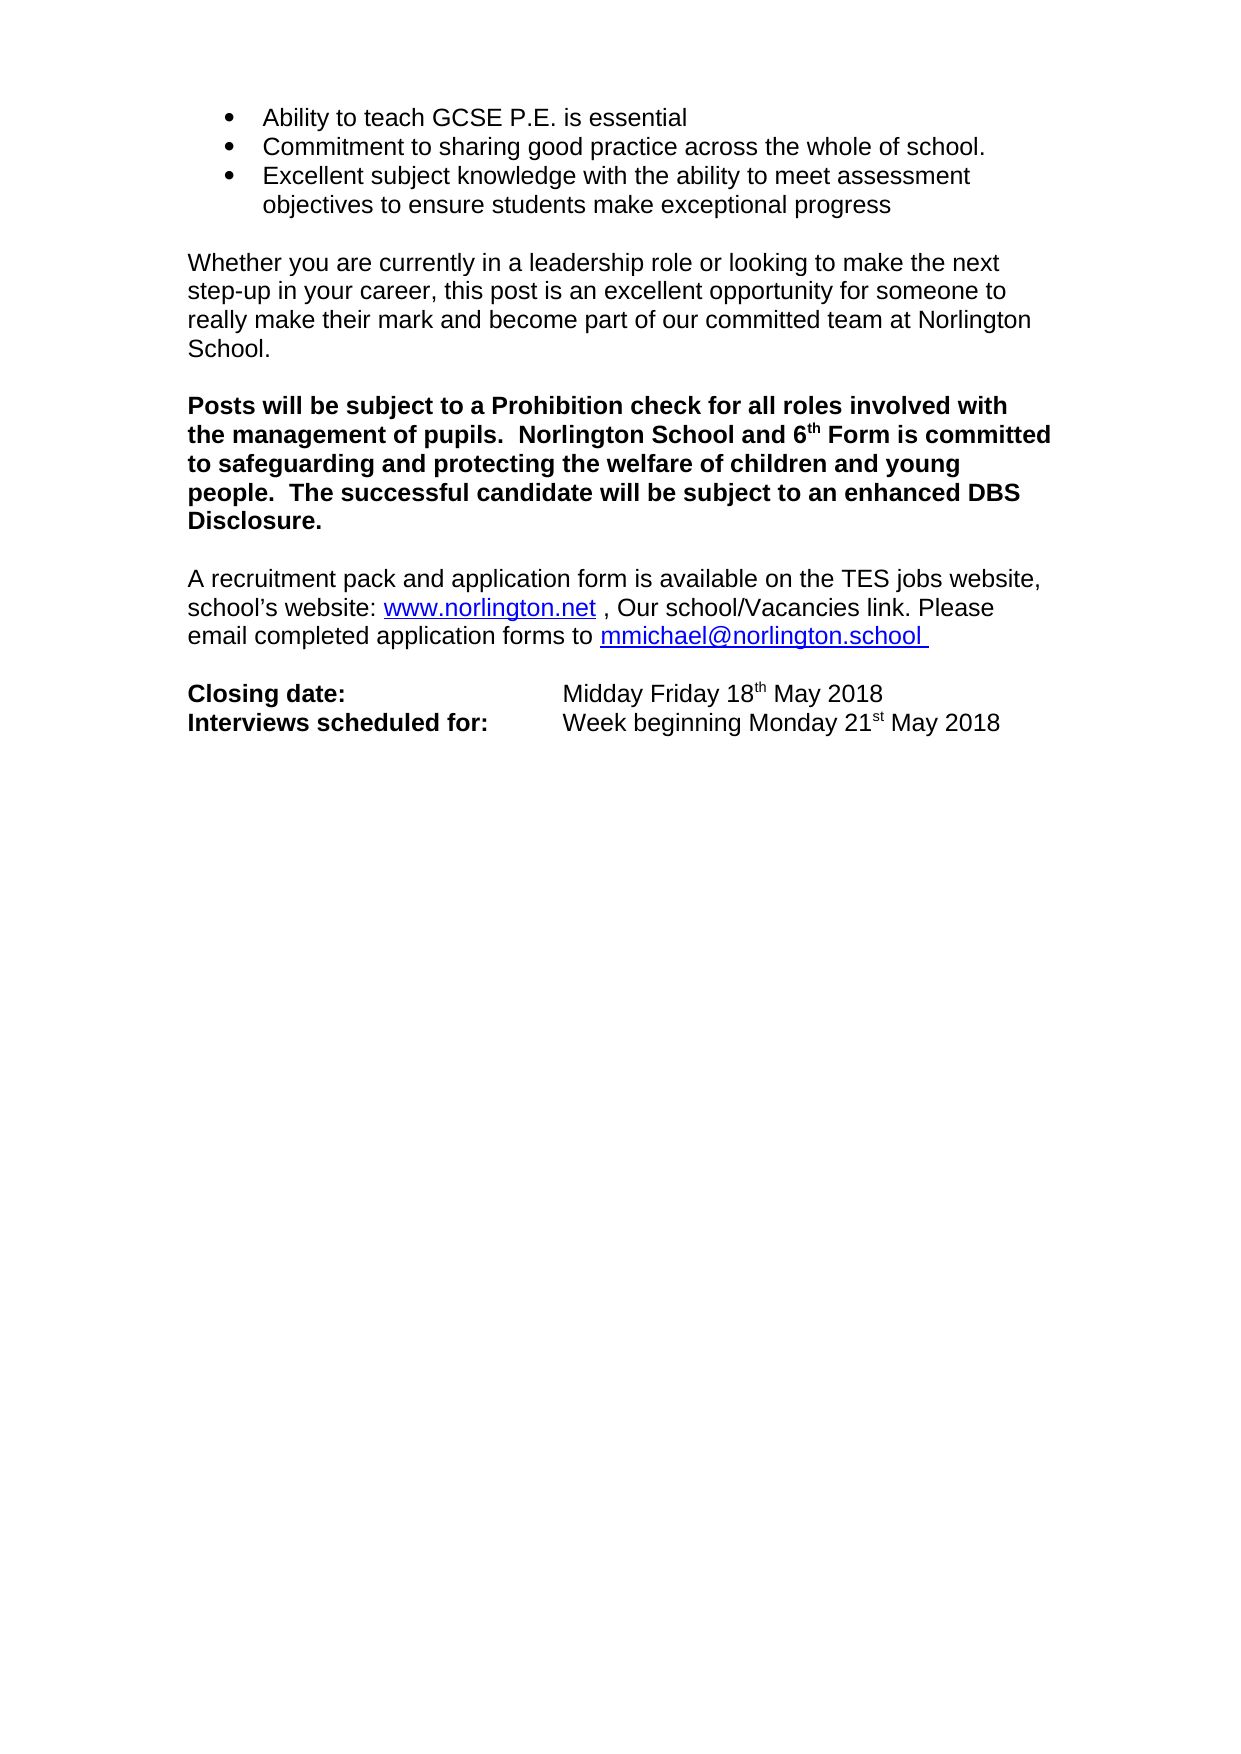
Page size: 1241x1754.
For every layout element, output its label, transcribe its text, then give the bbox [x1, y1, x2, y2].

list Commitment to sharing good practice across the whole of school. [225, 132, 1053, 161]
text Closing date: Midday Friday 18th May 2018 [187, 679, 1053, 707]
list Excellent subject knowledge with the ability to meet assessment objectives to ensure students make exceptional progress [225, 161, 1053, 219]
text Whether you are currently in a leadership role or looking to make the next step-up in your career, this post is an excellent opportunity for someone to really make their mark and become part of our committed team at Norlington School. [187, 247, 1053, 362]
list Ability to teach GCSE P.E. is essential [225, 103, 1053, 132]
text Interviews scheduled for: Week beginning Monday 21st May 2018 [187, 707, 1053, 736]
text A recruitment pack and application form is available on the TES jobs website, school’s website: www.norlington.net , Our school/Vacancies link. Please email completed application forms to mmichael@norlington.school [187, 564, 1053, 650]
text Posts will be subject to a Prohibition check for all roles involved with the management of pupils. Norlington School and 6th Form is committed to safeguarding and protecting the welfare of children and young people. The successful candidate will be subject to an enhanced DBS Disclosure. [187, 391, 1053, 535]
